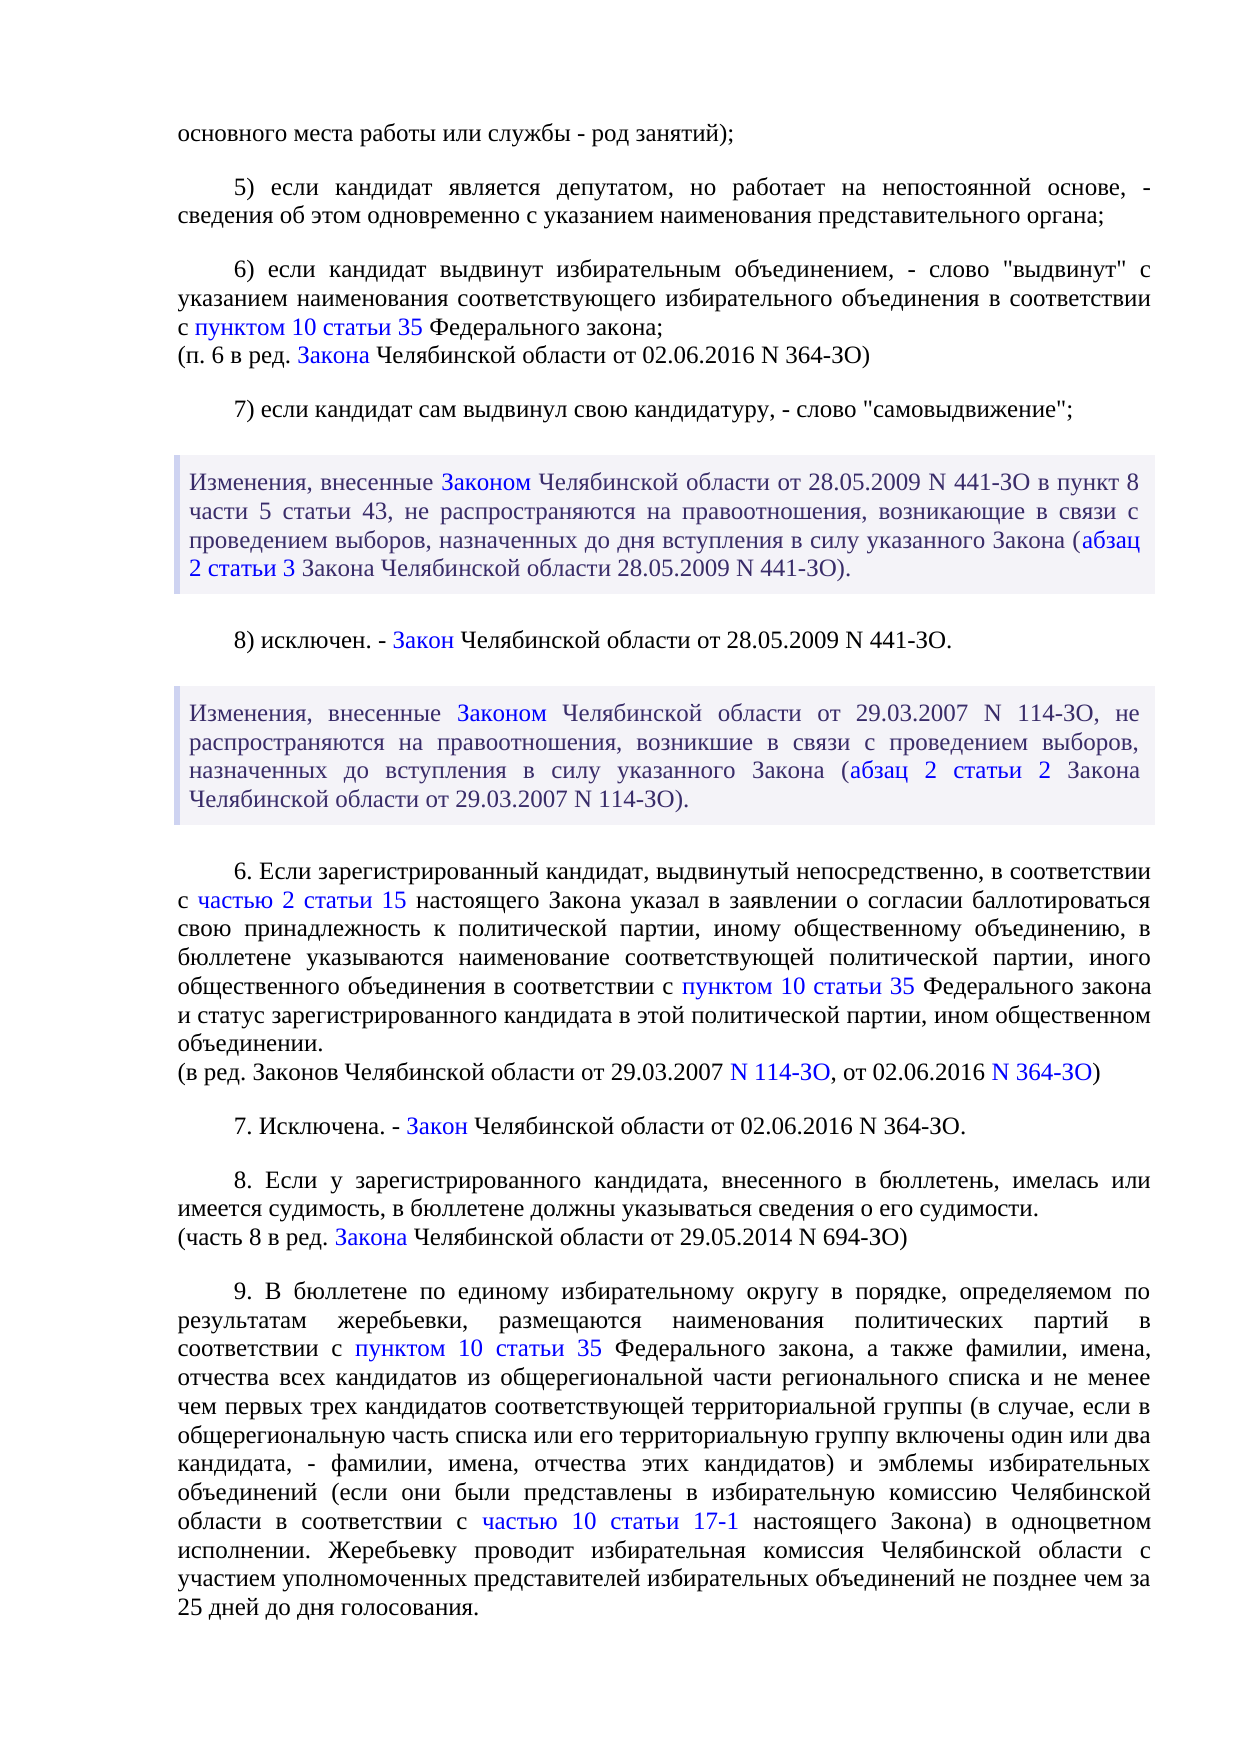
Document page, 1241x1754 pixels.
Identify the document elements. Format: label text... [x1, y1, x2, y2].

text 9. В бюллетене по единому избирательному округу в порядке, определяемом по результатам жеребьевки, размещаются наименования политических партий в соответствии с пунктом 10 статьи 35 Федерального закона, а также фамилии, имена, отчества всех кандидатов из общерегиональной части регионального списка и не менее чем первых трех кандидатов соответствующей территориальной группы (в случае, если в общерегиональную часть списка или его территориальную группу включены один или два кандидата, - фамилии, имена, отчества этих кандидатов) и эмблемы избирательных объединений (если они были представлены в избирательную комиссию Челябинской области в соответствии с частью 10 статьи 17-1 настоящего Закона) в одноцветном исполнении. Жеребьевку проводит избирательная комиссия Челябинской области с участием уполномоченных представителей избирательных объединений не позднее чем за 25 дней до дня голосования. [177, 1276, 1152, 1621]
text 7. Исключена. - Закон Челябинской области от 02.06.2016 N 364-ЗО. [177, 1111, 1152, 1140]
text 8. Если у зарегистрированного кандидата, внесенного в бюллетень, имелась или имеется судимость, в бюллетене должны указываться сведения о его судимости. [177, 1165, 1152, 1222]
text 6) если кандидат выдвинут избирательным объединением, - слово "выдвинут" с указанием наименования соответствующего избирательного объединения в соответствии с пунктом 10 статьи 35 Федерального закона; [177, 254, 1152, 341]
text (часть 8 в ред. Закона Челябинской области от 29.05.2014 N 694-ЗО) [177, 1222, 1152, 1251]
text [177, 118, 1152, 147]
text 8) исключен. - Закон Челябинской области от 28.05.2009 N 441-ЗО. [177, 625, 1152, 654]
table_header Изменения, внесенные Законом Челябинской области от 28.05.2009 N 441-ЗО в пункт 8 части 5 статьи 43, не распространяются на правоотношения, возникающие в связи с проведением выборов, назначенных до дня вступления в силу указанного Закона (абзац 2 статьи 3 Закона Челябинской области 28.05.2009 N 441-ЗО). [180, 455, 1149, 594]
text (в ред. Законов Челябинской области от 29.03.2007 N 114-ЗО, от 02.06.2016 N 364-ЗО) [177, 1057, 1152, 1086]
table_header Изменения, внесенные Законом Челябинской области от 29.03.2007 N 114-ЗО, не распространяются на правоотношения, возникшие в связи с проведением выборов, назначенных до вступления в силу указанного Закона (абзац 2 статьи 2 Закона Челябинской области от 29.03.2007 N 114-ЗО). [180, 686, 1149, 825]
text 6. Если зарегистрированный кандидат, выдвинутый непосредственно, в соответствии с частью 2 статьи 15 настоящего Закона указал в заявлении о согласии баллотироваться свою принадлежность к политической партии, иному общественному объединению, в бюллетене указываются наименование соответствующей политической партии, иного общественного объединения в соответствии с пунктом 10 статьи 35 Федерального закона и статус зарегистрированного кандидата в этой политической партии, ином общественном объединении. [177, 856, 1152, 1057]
text (п. 6 в ред. Закона Челябинской области от 02.06.2016 N 364-ЗО) [177, 341, 1152, 369]
text 7) если кандидат сам выдвинул свою кандидатуру, - слово "самовыдвижение"; [177, 394, 1152, 423]
text 5) если кандидат является депутатом, но работает на непостоянной основе, - сведения об этом одновременно с указанием наименования представительного органа; [177, 172, 1152, 229]
